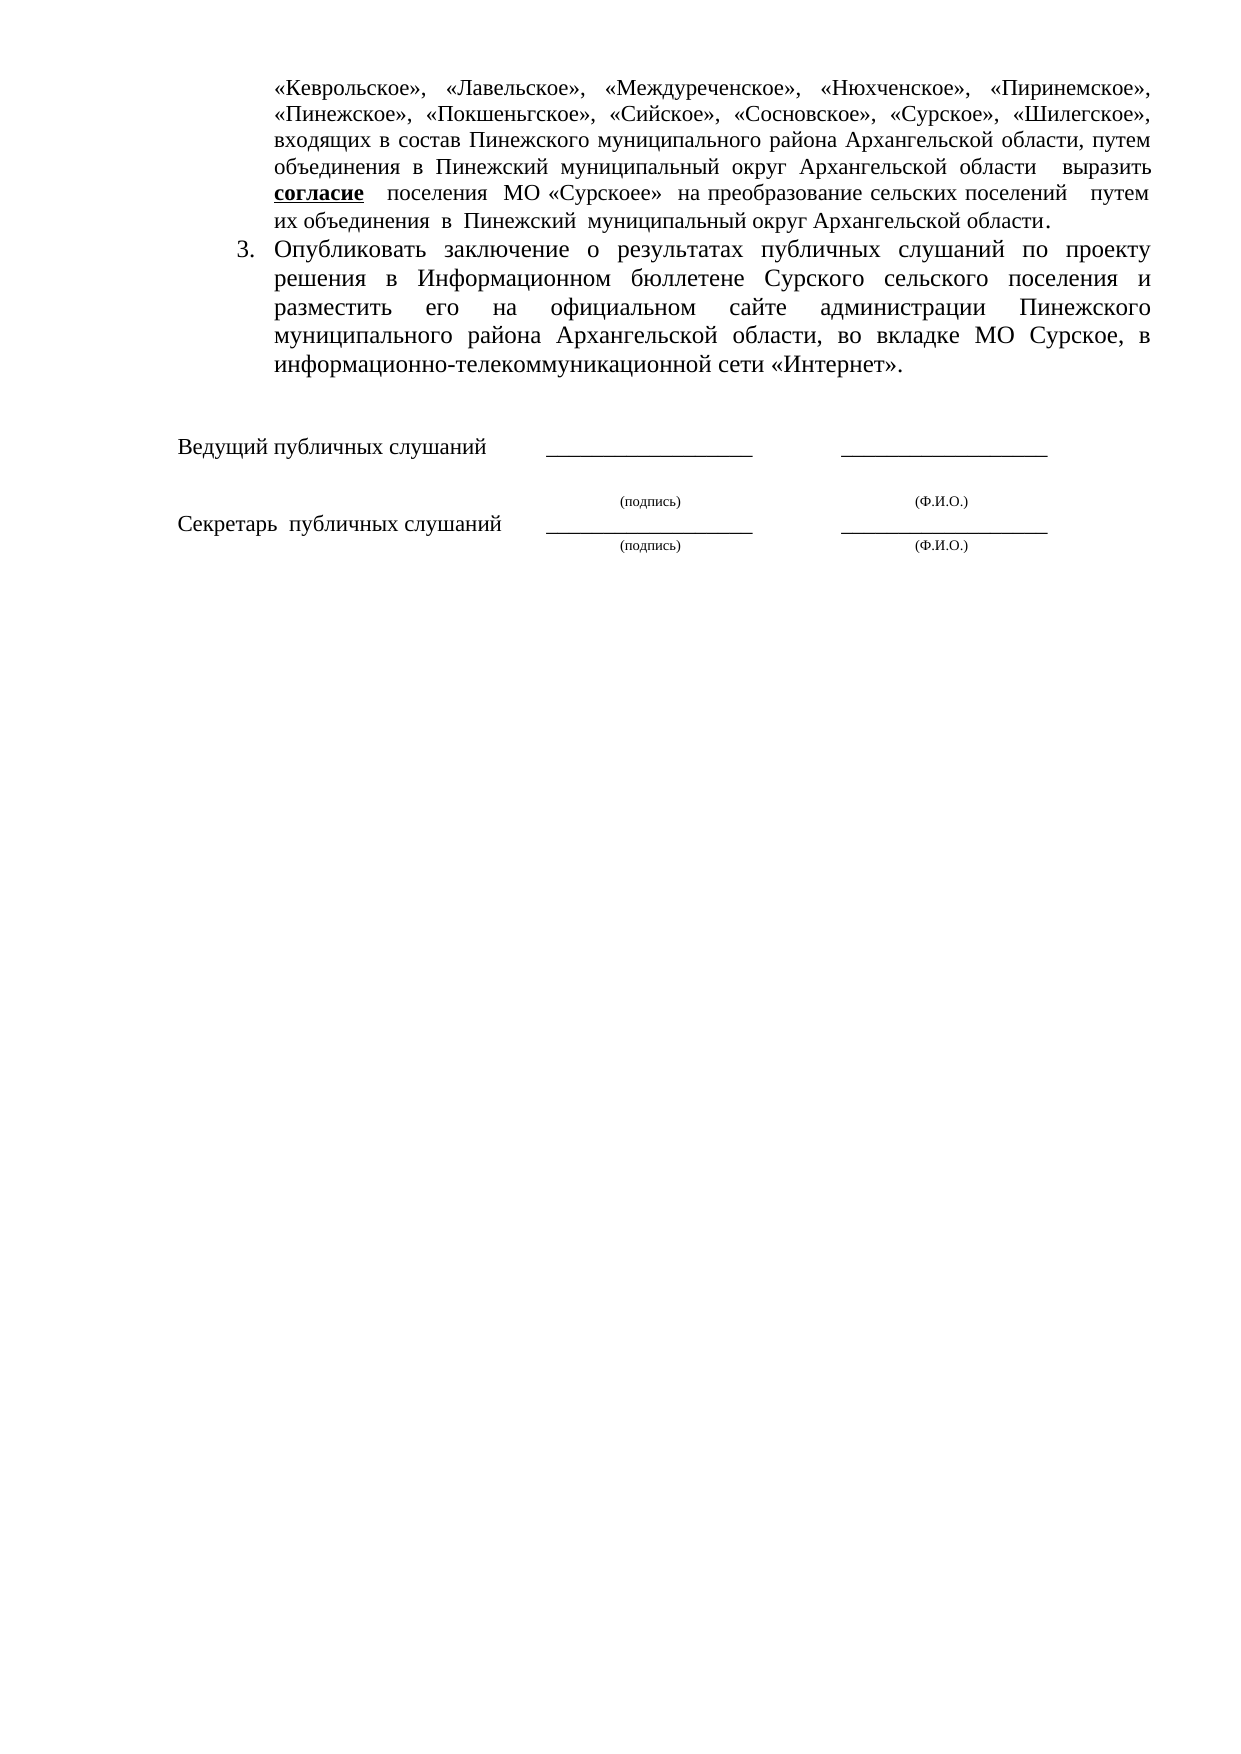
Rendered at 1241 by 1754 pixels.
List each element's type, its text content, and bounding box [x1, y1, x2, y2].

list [236, 74, 1152, 234]
text (подпись) (Ф.И.О.) [177, 536, 1152, 553]
text (подпись) (Ф.И.О.) [177, 493, 1152, 510]
list Опубликовать заключение о результатах публичных слушаний по проекту решения в Информационном бюллетене Сурского сельского поселения и разместить его на официальном сайте администрации Пинежского муниципального района Архангельской области, во вкладке МО Сурское, в информационно-телекоммуникационной сети «Интернет». [236, 234, 1152, 378]
text Секретарь публичных слушаний __________________ __________________ [177, 510, 1152, 536]
text Ведущий публичных слушаний __________________ __________________ [177, 433, 1152, 459]
